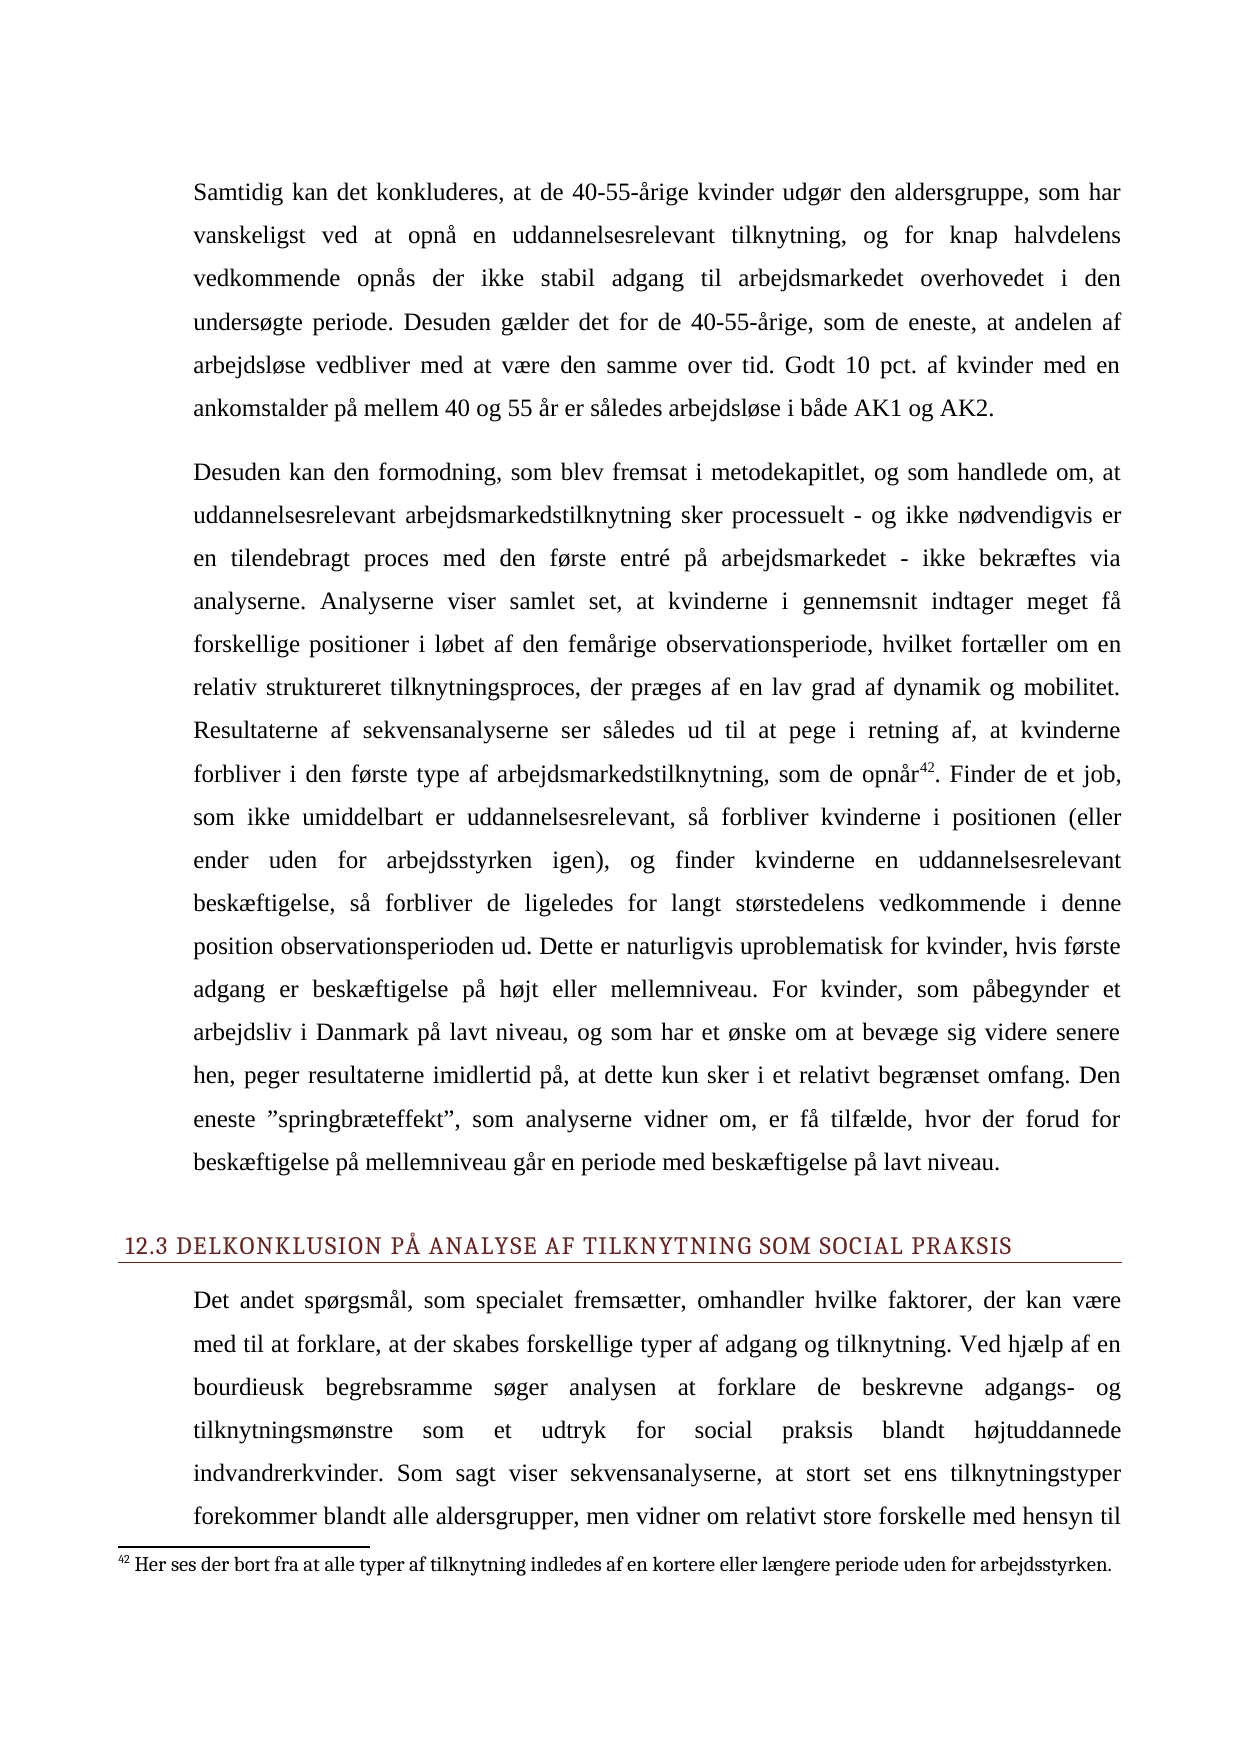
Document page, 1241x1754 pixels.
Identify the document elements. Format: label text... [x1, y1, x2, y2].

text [193, 177, 1122, 422]
subtitle 12.3 Delkonklusion på analyse af tilknytning som social praksis [118, 1232, 1122, 1262]
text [193, 1286, 1122, 1530]
text Desuden kan den formodning, som blev fremsat i metodekapitlet, og som handlede om, at uddannelsesrelevant arbejdsmarkedstilknytning sker processuelt - og ikke nødvendigvis er en tilendebragt proces med den første entré på arbejdsmarkedet - ikke bekræftes via analyserne. Analyserne viser samlet set, at kvinderne i gennemsnit indtager meget få forskellige positioner i løbet af den femårige observationsperiode, hvilket fortæller om en relativ struktureret tilknytningsproces, der præges af en lav grad af dynamik og mobilitet. Resultaterne af sekvensanalyserne ser således ud til at pege i retning af, at kvinderne forbliver i den første type af arbejdsmarkedstilknytning, som de opnår. Finder de et job, som ikke umiddelbart er uddannelsesrelevant, så forbliver kvinderne i positionen (eller ender uden for arbejdsstyrken igen), og finder kvinderne en uddannelsesrelevant beskæftigelse, så forbliver de ligeledes for langt størstedelens vedkommende i denne position observationsperioden ud. Dette er naturligvis uproblematisk for kvinder, hvis første adgang er beskæftigelse på højt eller mellemniveau. For kvinder, som påbegynder et arbejdsliv i Danmark på lavt niveau, og som har et ønske om at bevæge sig videre senere hen, peger resultaterne imidlertid på, at dette kun sker i et relativt begrænset omfang. Den eneste ”springbræteffekt”, som analyserne vidner om, er få tilfælde, hvor der forud for beskæftigelse på mellemniveau går en periode med beskæftigelse på lavt niveau. [193, 457, 1122, 1176]
